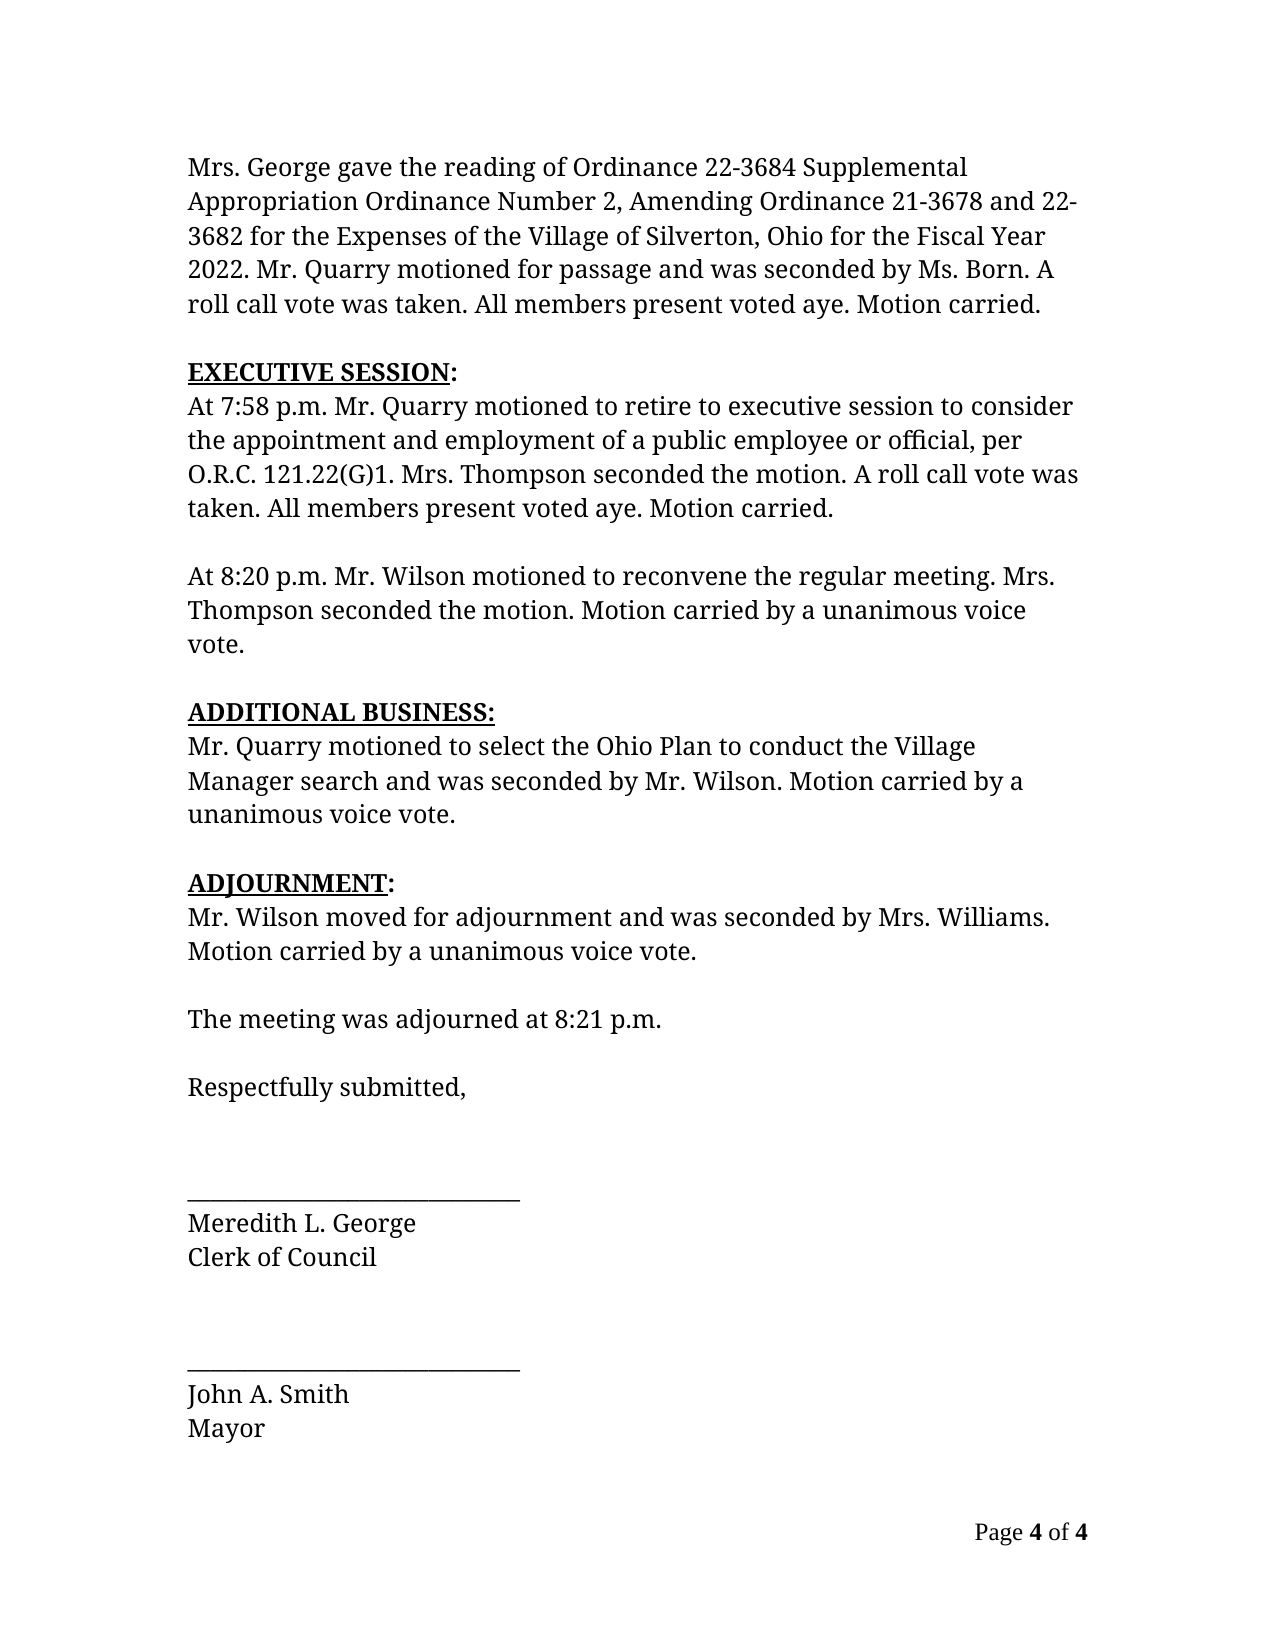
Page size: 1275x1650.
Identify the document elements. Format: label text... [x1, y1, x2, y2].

text ADDITIONAL BUSINESS: [187, 695, 1087, 729]
text Clerk of Council [187, 1240, 1087, 1274]
text John A. Smith [187, 1376, 1087, 1410]
text Mayor [187, 1410, 1087, 1444]
text At 7:58 p.m. Mr. Quarry motioned to retire to executive session to consider the appointment and employment of a public employee or official, per O.R.C. 121.22(G)1. Mrs. Thompson seconded the motion. A roll call vote was taken. All members present voted aye. Motion carried. [187, 388, 1087, 525]
text Mrs. George gave the reading of Ordinance 22-3684 Supplemental Appropriation Ordinance Number 2, Amending Ordinance 21-3678 and 22-3682 for the Expenses of the Village of Silverton, Ohio for the Fiscal Year 2022. Mr. Quarry motioned for passage and was seconded by Ms. Born. A roll call vote was taken. All members present voted aye. Motion carried. [187, 150, 1087, 320]
text _____________________________ [187, 1342, 1087, 1376]
text At 8:20 p.m. Mr. Wilson motioned to reconvene the regular meeting. Mrs. Thompson seconded the motion. Motion carried by a unanimous voice vote. [187, 559, 1087, 661]
text Mr. Quarry motioned to select the Ohio Plan to conduct the Village Manager search and was seconded by Mr. Wilson. Motion carried by a unanimous voice vote. [187, 729, 1087, 831]
text Respectfully submitted, [187, 1070, 1087, 1104]
text ADJOURNMENT: [187, 865, 1087, 899]
text EXECUTIVE SESSION: [187, 354, 1087, 388]
text _____________________________ [187, 1172, 1087, 1206]
text Mr. Wilson moved for adjournment and was seconded by Mrs. Williams. Motion carried by a unanimous voice vote. [187, 899, 1087, 967]
text Meredith L. George [187, 1206, 1087, 1240]
text The meeting was adjourned at 8:21 p.m. [187, 1002, 1087, 1036]
